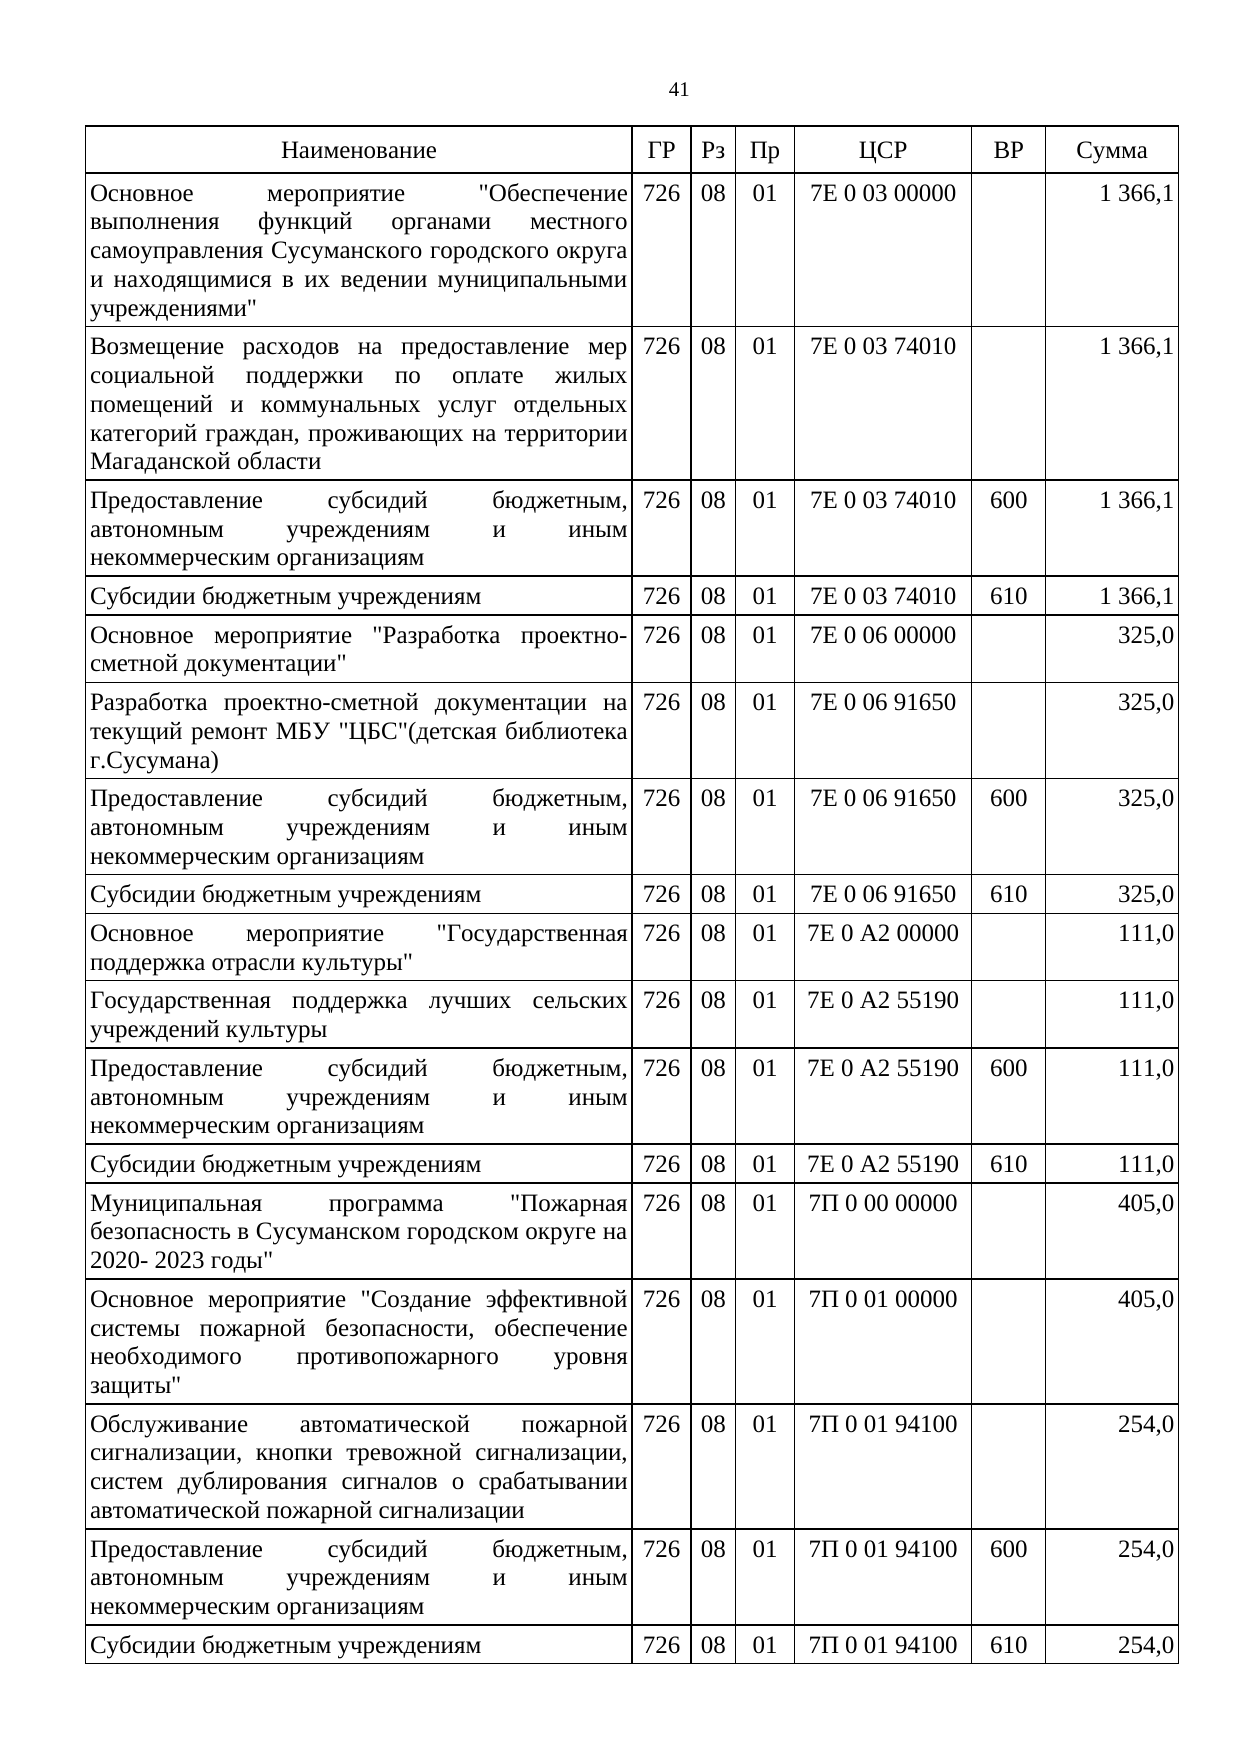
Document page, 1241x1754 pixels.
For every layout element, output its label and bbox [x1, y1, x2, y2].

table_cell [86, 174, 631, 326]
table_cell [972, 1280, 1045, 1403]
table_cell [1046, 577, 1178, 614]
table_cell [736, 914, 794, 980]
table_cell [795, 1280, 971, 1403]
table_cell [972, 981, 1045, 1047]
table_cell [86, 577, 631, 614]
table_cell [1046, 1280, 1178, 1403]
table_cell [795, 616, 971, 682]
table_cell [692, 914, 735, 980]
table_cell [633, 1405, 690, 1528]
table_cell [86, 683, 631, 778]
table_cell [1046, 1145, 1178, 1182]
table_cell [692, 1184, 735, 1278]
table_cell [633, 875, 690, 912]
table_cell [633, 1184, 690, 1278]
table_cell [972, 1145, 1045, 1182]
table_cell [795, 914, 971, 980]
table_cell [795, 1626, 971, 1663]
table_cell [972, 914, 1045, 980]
table_header [86, 127, 631, 172]
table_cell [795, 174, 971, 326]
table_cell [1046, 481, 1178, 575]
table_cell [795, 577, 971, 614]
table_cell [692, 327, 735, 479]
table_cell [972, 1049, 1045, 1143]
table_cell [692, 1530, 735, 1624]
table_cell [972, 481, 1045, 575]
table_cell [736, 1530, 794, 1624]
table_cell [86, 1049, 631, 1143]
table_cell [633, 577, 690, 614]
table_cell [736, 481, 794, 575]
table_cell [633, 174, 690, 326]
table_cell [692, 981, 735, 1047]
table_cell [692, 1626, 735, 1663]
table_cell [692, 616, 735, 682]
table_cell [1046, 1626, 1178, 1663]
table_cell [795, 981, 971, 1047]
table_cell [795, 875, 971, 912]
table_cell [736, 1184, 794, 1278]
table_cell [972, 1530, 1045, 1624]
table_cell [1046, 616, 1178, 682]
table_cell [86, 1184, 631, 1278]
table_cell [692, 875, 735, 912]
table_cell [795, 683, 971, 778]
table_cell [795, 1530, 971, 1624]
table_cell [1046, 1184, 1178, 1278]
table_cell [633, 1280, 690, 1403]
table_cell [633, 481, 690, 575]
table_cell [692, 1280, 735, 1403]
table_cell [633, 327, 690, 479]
table_header [795, 127, 971, 172]
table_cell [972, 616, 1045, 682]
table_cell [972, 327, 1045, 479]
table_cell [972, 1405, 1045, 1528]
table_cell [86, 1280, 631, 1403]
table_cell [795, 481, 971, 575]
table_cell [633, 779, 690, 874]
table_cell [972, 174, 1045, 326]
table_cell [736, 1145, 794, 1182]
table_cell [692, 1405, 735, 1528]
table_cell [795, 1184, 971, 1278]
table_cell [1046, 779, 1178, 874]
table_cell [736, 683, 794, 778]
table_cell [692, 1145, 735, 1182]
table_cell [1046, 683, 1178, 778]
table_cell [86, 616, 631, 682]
table_header [633, 127, 690, 172]
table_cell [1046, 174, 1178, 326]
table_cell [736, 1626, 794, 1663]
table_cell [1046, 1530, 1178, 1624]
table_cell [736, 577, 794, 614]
table_header [972, 127, 1045, 172]
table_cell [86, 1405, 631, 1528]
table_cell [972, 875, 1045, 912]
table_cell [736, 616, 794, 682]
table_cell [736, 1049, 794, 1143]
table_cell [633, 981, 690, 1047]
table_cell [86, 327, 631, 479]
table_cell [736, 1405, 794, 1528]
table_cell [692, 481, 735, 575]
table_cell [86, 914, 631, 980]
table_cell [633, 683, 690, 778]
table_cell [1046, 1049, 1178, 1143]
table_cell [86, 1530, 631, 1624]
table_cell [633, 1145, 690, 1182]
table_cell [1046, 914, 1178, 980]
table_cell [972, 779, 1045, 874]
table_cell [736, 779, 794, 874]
table_header [1046, 127, 1178, 172]
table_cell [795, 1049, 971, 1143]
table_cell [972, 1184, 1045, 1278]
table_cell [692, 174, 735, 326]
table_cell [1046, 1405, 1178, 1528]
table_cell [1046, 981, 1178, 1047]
table_header [736, 127, 794, 172]
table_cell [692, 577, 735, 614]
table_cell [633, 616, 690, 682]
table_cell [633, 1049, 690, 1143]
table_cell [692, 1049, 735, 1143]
table_header [692, 127, 735, 172]
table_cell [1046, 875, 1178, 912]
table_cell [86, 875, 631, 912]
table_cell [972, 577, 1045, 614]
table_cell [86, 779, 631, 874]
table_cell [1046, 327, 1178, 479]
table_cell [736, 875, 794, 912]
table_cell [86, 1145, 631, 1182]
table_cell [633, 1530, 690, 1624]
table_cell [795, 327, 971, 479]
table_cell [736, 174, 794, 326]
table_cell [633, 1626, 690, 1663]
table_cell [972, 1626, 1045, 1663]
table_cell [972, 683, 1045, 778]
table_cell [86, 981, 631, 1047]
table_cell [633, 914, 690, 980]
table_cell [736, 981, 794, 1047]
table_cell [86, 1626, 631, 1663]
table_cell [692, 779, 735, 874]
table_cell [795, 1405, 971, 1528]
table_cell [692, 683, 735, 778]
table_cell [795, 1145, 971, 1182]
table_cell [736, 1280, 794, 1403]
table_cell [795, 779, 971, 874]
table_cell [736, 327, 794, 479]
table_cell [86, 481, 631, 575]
